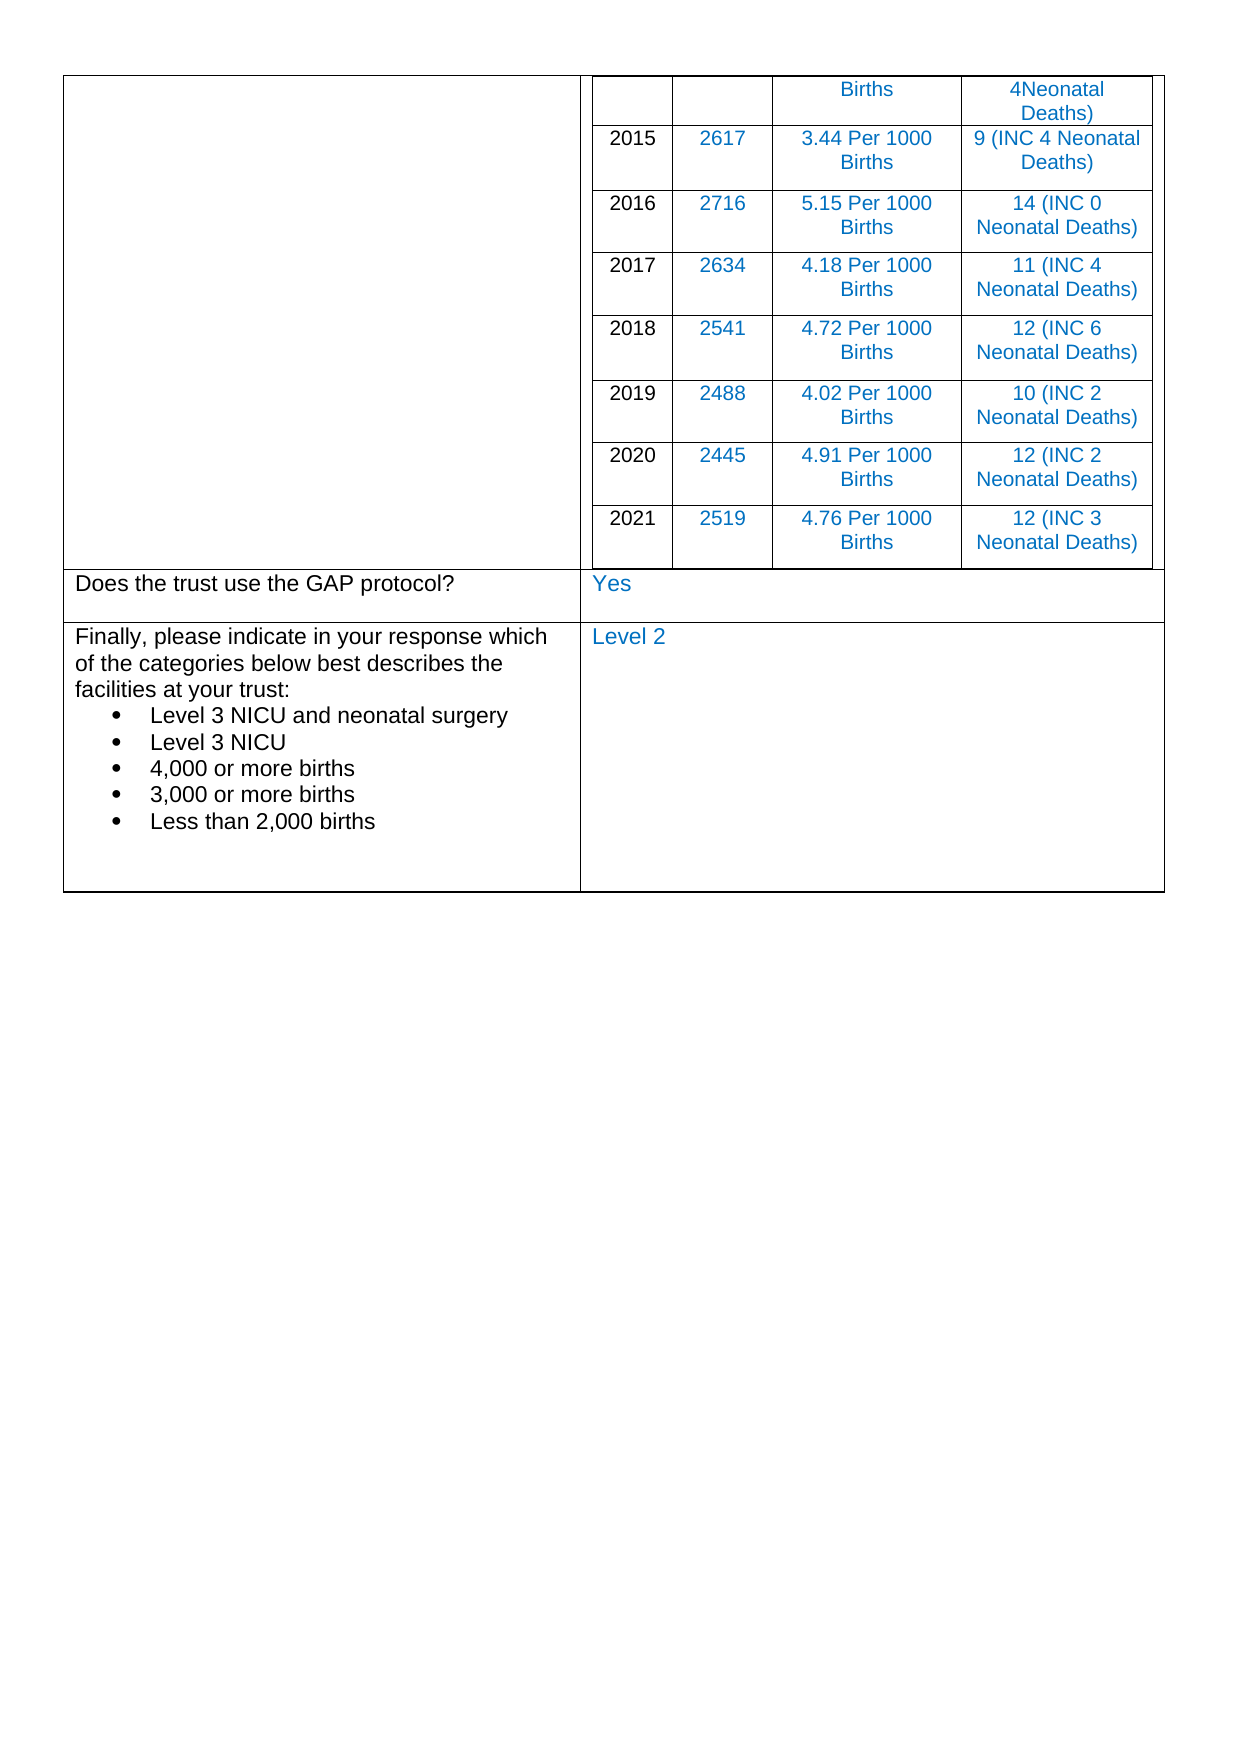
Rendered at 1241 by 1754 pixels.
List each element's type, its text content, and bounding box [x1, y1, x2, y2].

table_cell [593, 253, 672, 315]
table_cell [673, 191, 772, 252]
table_cell [593, 381, 672, 442]
table_cell Does the trust use the GAP protocol? [64, 570, 580, 622]
table_cell [593, 316, 672, 380]
table_cell [1153, 76, 1164, 568]
table_cell [593, 191, 672, 252]
table_cell [773, 126, 961, 190]
table_cell [773, 77, 961, 125]
table_cell [593, 126, 672, 190]
table_cell [773, 316, 961, 380]
table_cell [593, 77, 672, 125]
table_cell [673, 443, 772, 505]
table_cell Finally, please indicate in your response which of the categories below best describes the facilities at your trust: Level 3 NICU and neonatal surgery Level 3 NICU 4,000 or more births 3,000 or more births Less than 2,000 births [64, 623, 580, 891]
table_cell [962, 381, 1152, 442]
table_cell [962, 316, 1152, 380]
table_cell [962, 506, 1152, 568]
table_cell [64, 76, 580, 568]
table_cell [962, 126, 1152, 190]
table_cell [962, 191, 1152, 252]
table_cell Yes [581, 570, 1164, 622]
table_cell [773, 506, 961, 568]
table_cell [773, 443, 961, 505]
table_cell [673, 77, 772, 125]
table_cell [962, 253, 1152, 315]
table_cell [773, 191, 961, 252]
table_cell [673, 381, 772, 442]
table_cell [962, 443, 1152, 505]
table_cell [773, 253, 961, 315]
table_cell [773, 381, 961, 442]
table_cell [673, 506, 772, 568]
table_cell Level 2 [581, 623, 1164, 891]
table_cell [673, 253, 772, 315]
table_cell [593, 443, 672, 505]
table_cell [581, 76, 592, 568]
table_cell [962, 77, 1152, 125]
table_cell [673, 126, 772, 190]
table_cell [673, 316, 772, 380]
table_cell [593, 506, 672, 568]
